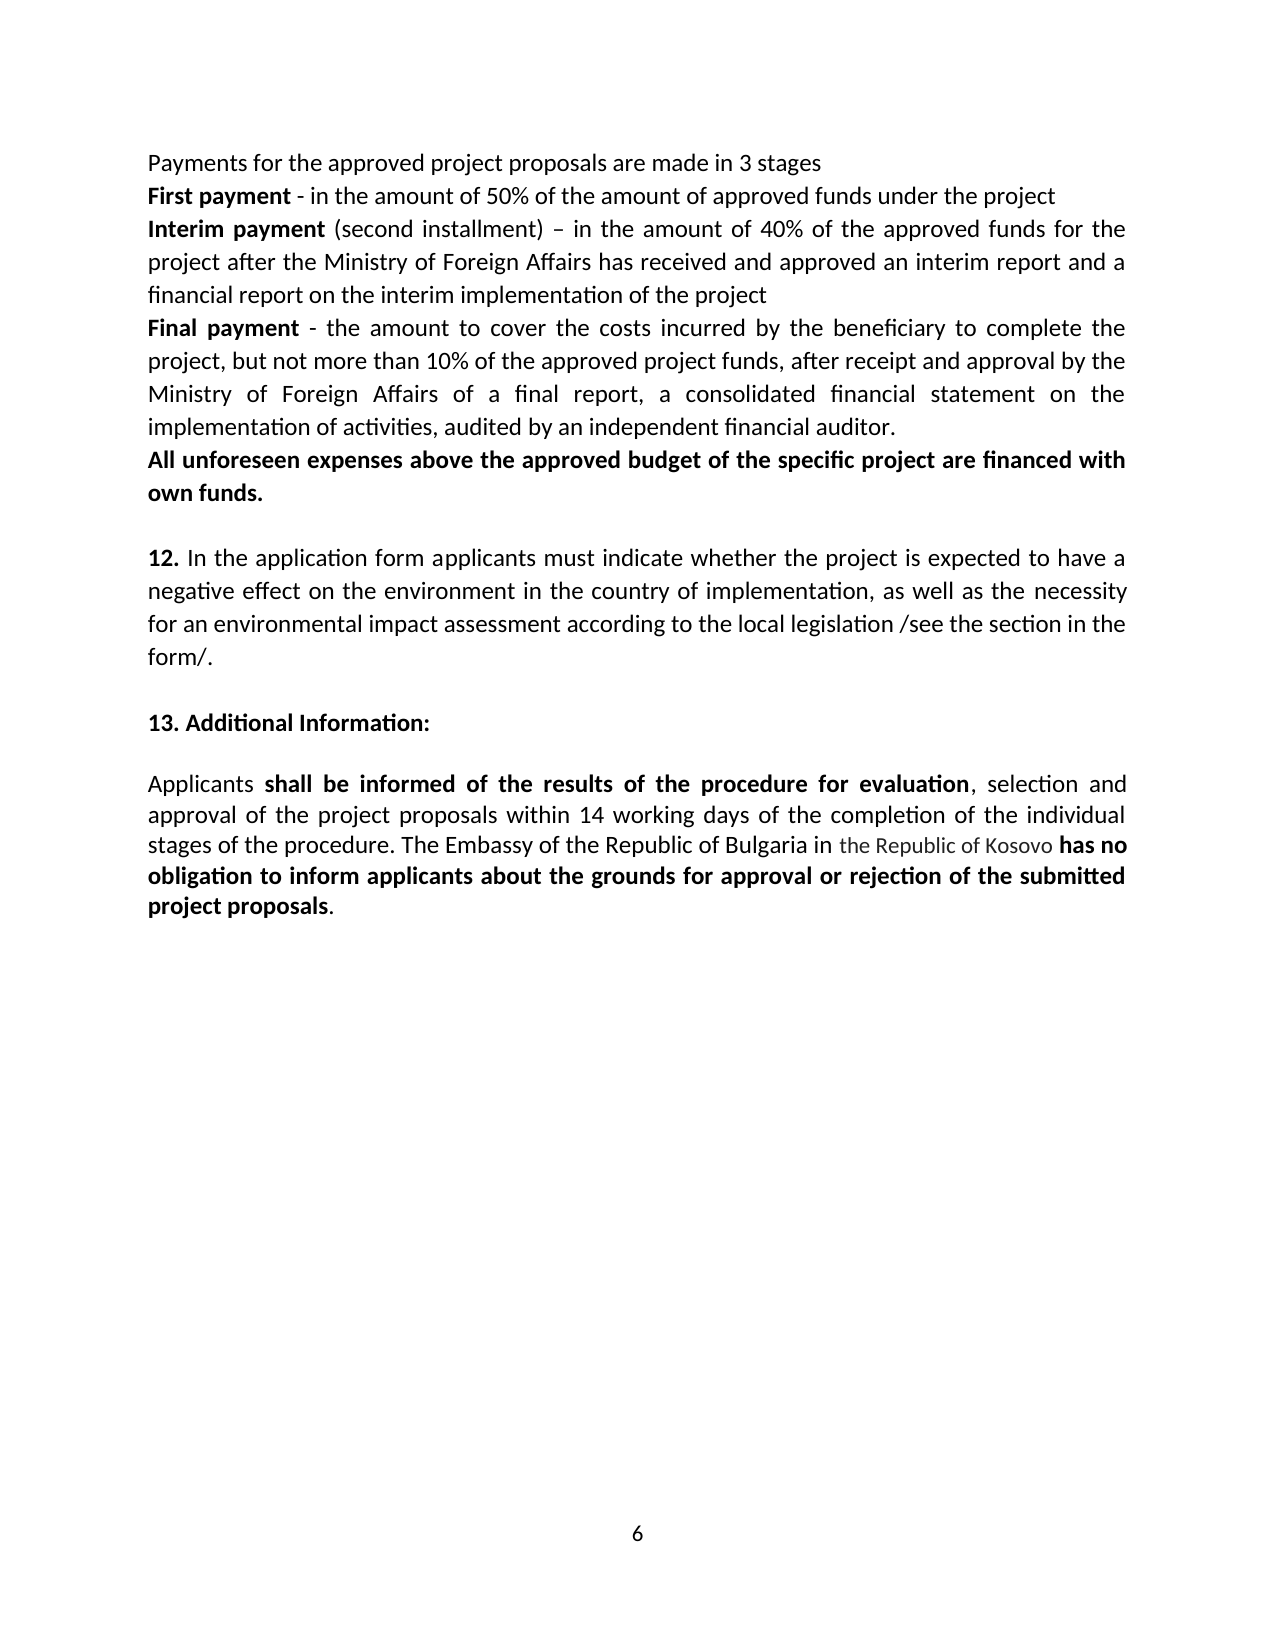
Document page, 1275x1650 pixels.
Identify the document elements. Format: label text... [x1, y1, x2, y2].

text Applicants shall be informed of the results of the procedure for evaluation, selection and approval of the project proposals within 14 working days of the completion of the individual stages of the procedure. The Embassy of the Republic of Bulgaria in the Republic of Kosovo has no obligation to inform applicants about the grounds for approval or rejection of the submitted project proposals. [148, 768, 1127, 921]
text 13. Additional Information: [148, 707, 1127, 738]
text All unforeseen expenses above the approved budget of the specific project are financed with own funds. [148, 444, 1127, 507]
text Final payment - the amount to cover the costs incurred by the beneficiary to complete the project, but not more than 10% of the approved project funds, after receipt and approval by the Ministry of Foreign Affairs of a final report, a consolidated financial statement on the implementation of activities, audited by an independent financial auditor. [148, 312, 1127, 441]
text First payment - in the amount of 50% of the amount of approved funds under the project [148, 181, 1127, 211]
text Payments for the approved project proposals are made in 3 stages [148, 148, 1127, 178]
text Interim payment (second installment) – in the amount of 40% of the approved funds for the project after the Ministry of Foreign Affairs has received and approved an interim report and a financial report on the interim implementation of the project [148, 213, 1127, 310]
text 12. In the application form applicants must indicate whether the project is expected to have a negative effect on the environment in the country of implementation, as well as the necessity for an environmental impact assessment according to the local legislation /see the section in the form/. [148, 543, 1127, 672]
